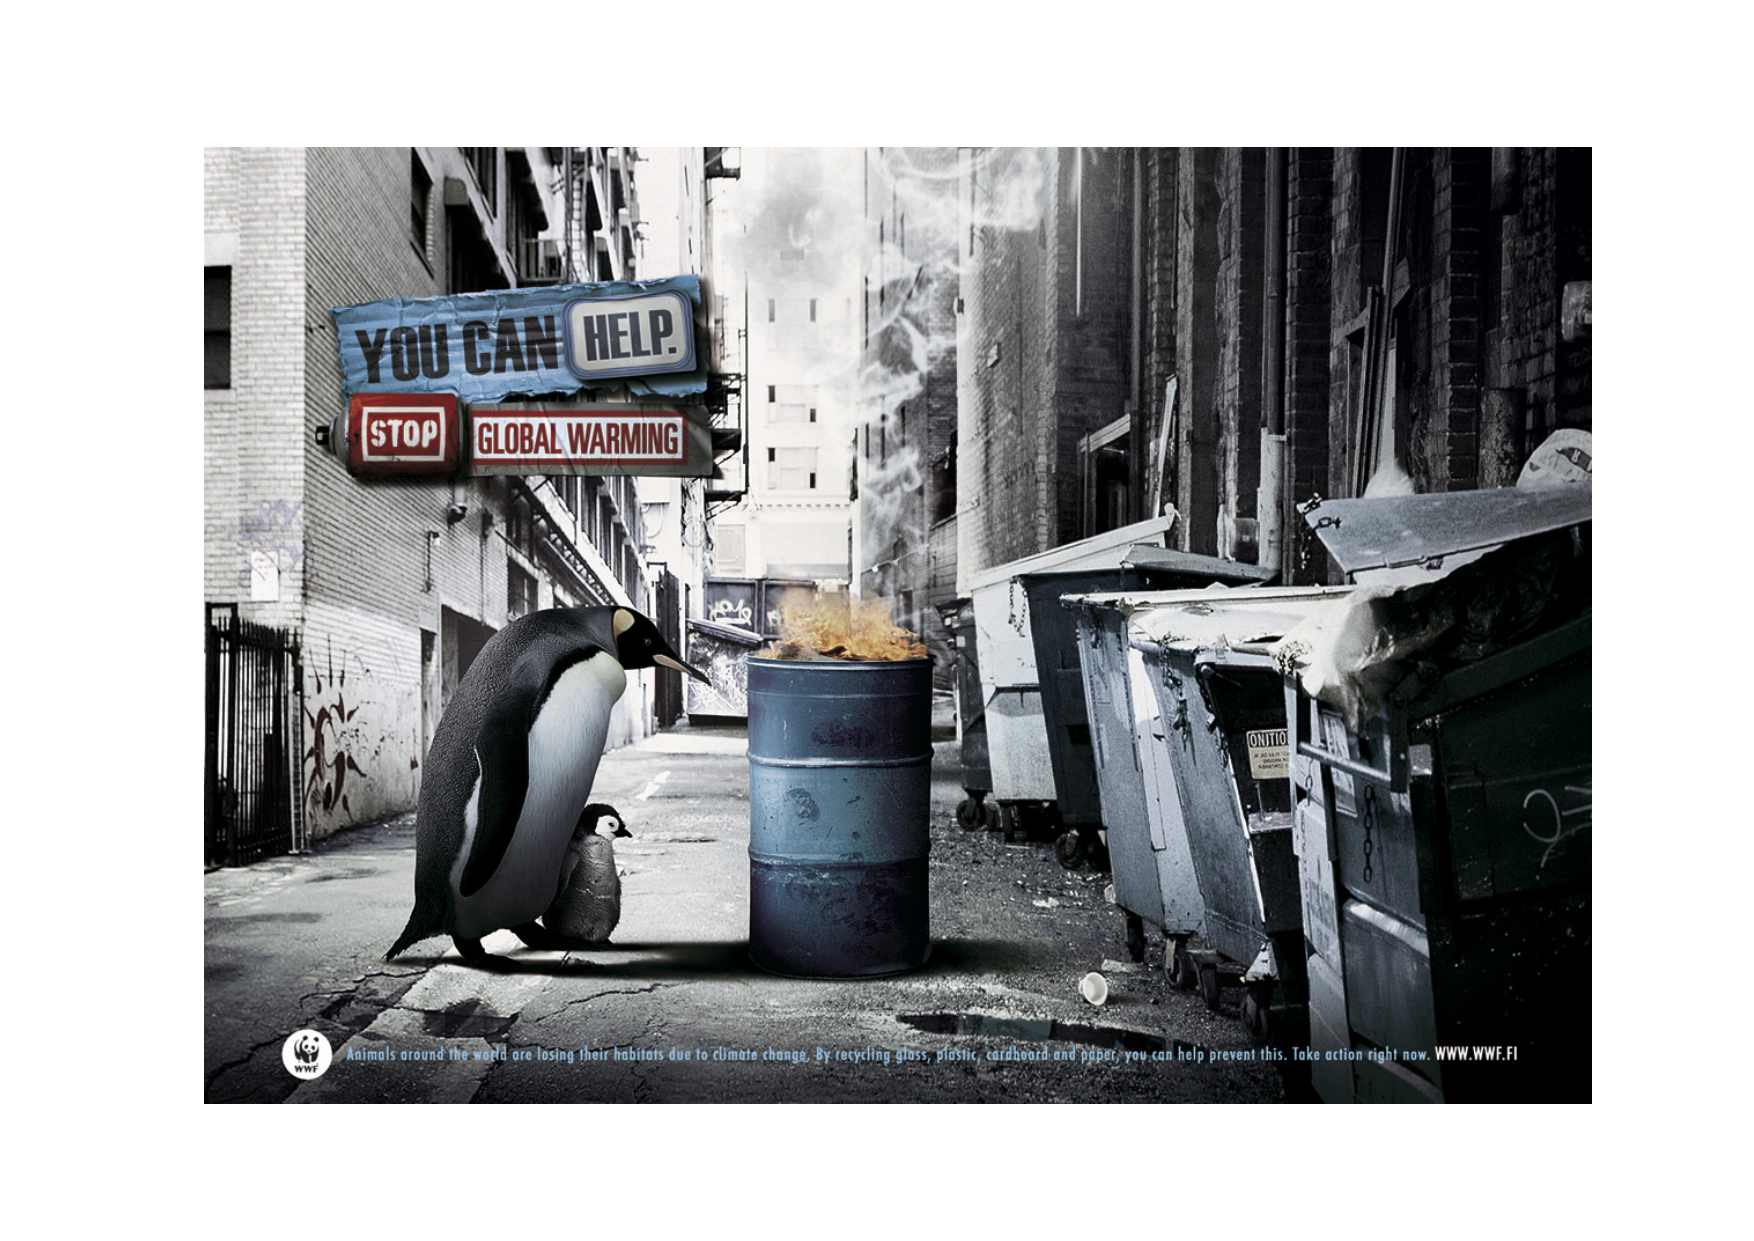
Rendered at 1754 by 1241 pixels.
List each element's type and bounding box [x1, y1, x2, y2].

picture [204, 147, 1592, 1104]
